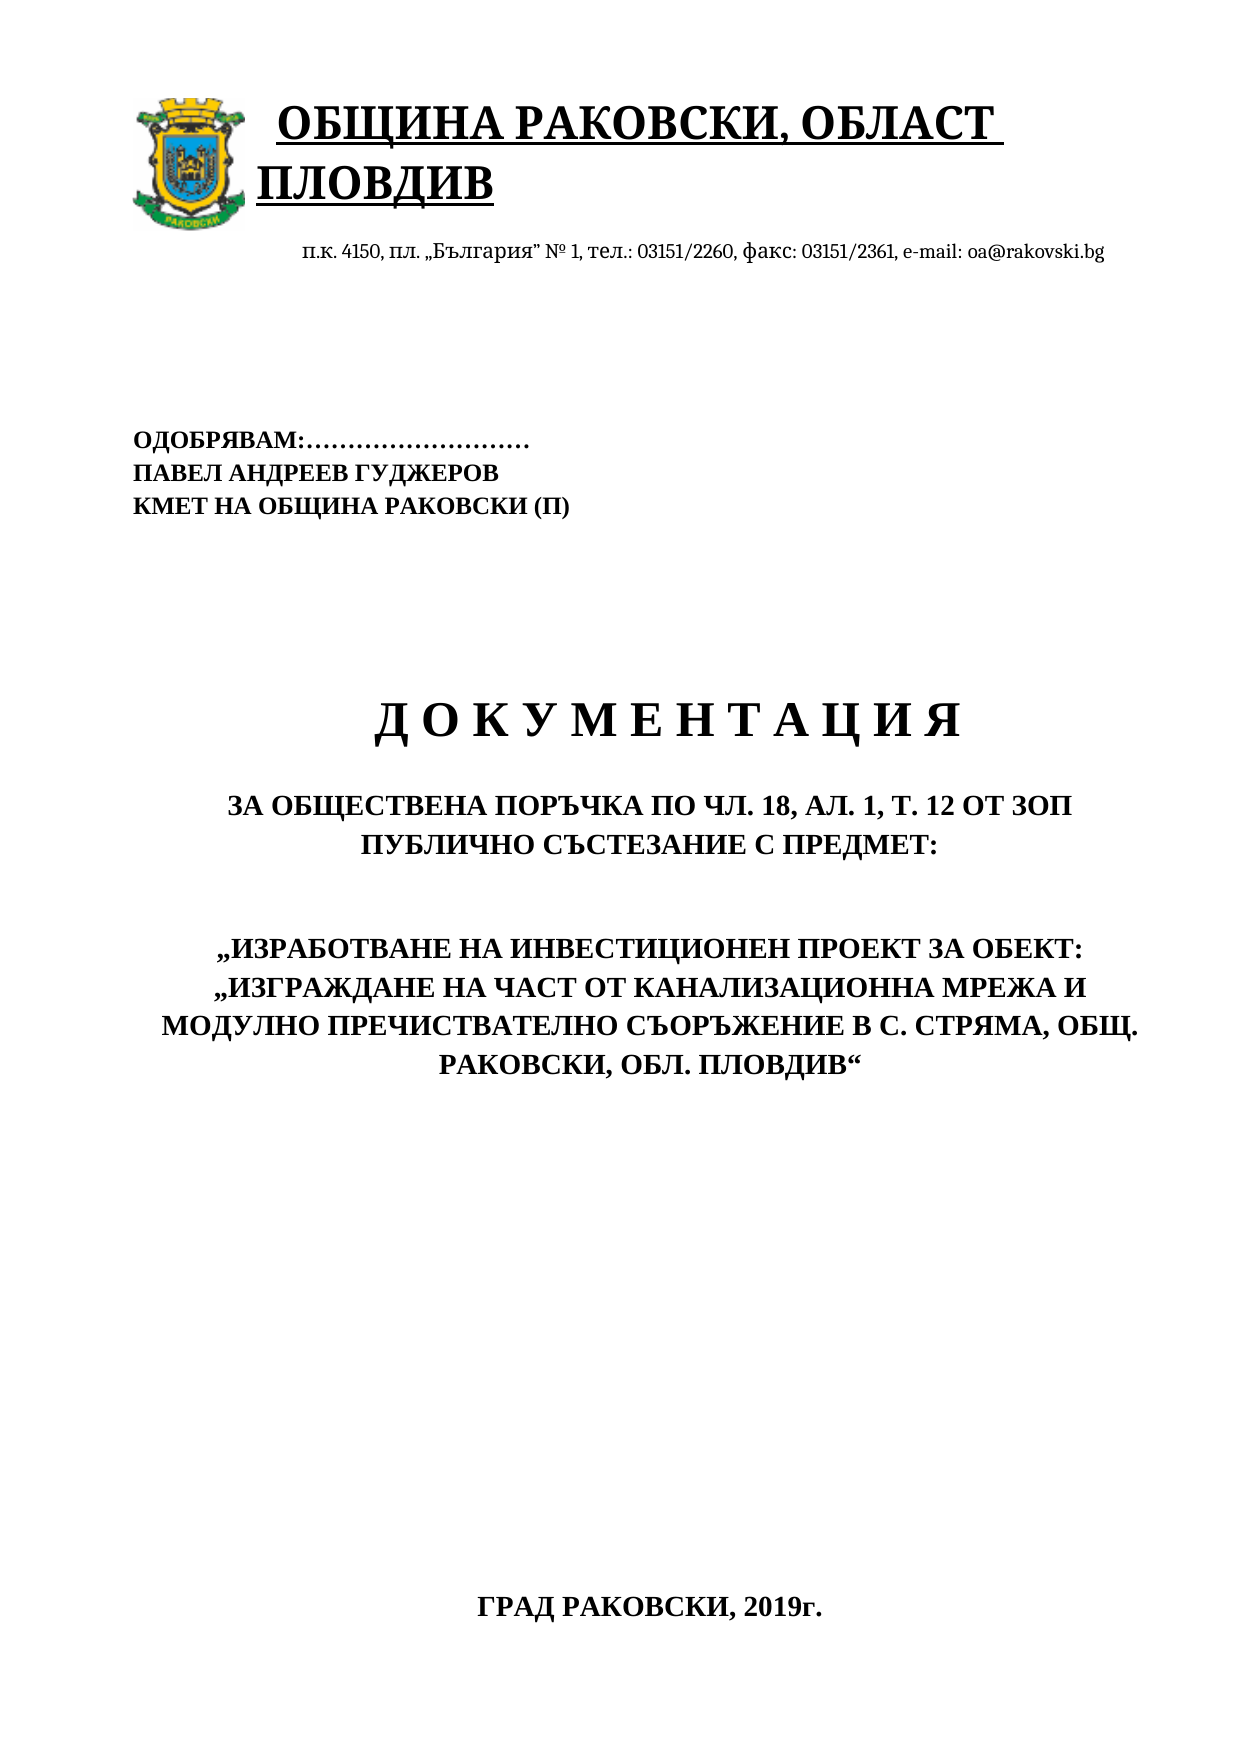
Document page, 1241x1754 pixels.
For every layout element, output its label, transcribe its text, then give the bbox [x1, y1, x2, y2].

text ПАВЕЛ АНДРЕЕВ ГУДЖЕРОВ [133, 458, 1167, 487]
text КМЕТ НА ОБЩИНА РАКОВСКИ (П) [133, 491, 1167, 520]
text ЗА ОБЩЕСТВЕНА ПОРЪЧКА ПО ЧЛ. 18, АЛ. 1, Т. 12 ОТ ЗОП [133, 788, 1167, 822]
picture [132, 98, 245, 236]
text „ИЗРАБОТВАНЕ НА ИНВЕСТИЦИОНЕН ПРОЕКТ ЗА ОБЕКТ: „ИЗГРАЖДАНЕ НА ЧАСТ ОТ КАНАЛИЗАЦИОННА МРЕЖА И МОДУЛНО ПРЕЧИСТВАТЕЛНО СЪОРЪЖЕНИЕ В С. СТРЯМА, ОБЩ. РАКОВСКИ, ОБЛ. ПЛОВДИВ“ [149, 931, 1152, 1081]
text ПУБЛИЧНО СЪСТЕЗАНИЕ С ПРЕДМЕТ: [133, 827, 1167, 860]
text Д О К У М Е Н Т А Ц И Я [133, 689, 1164, 747]
text ОДОБРЯВАМ:……………………… [133, 425, 1167, 454]
text ГРАД РАКОВСКИ, 2019г. [133, 1589, 1167, 1622]
